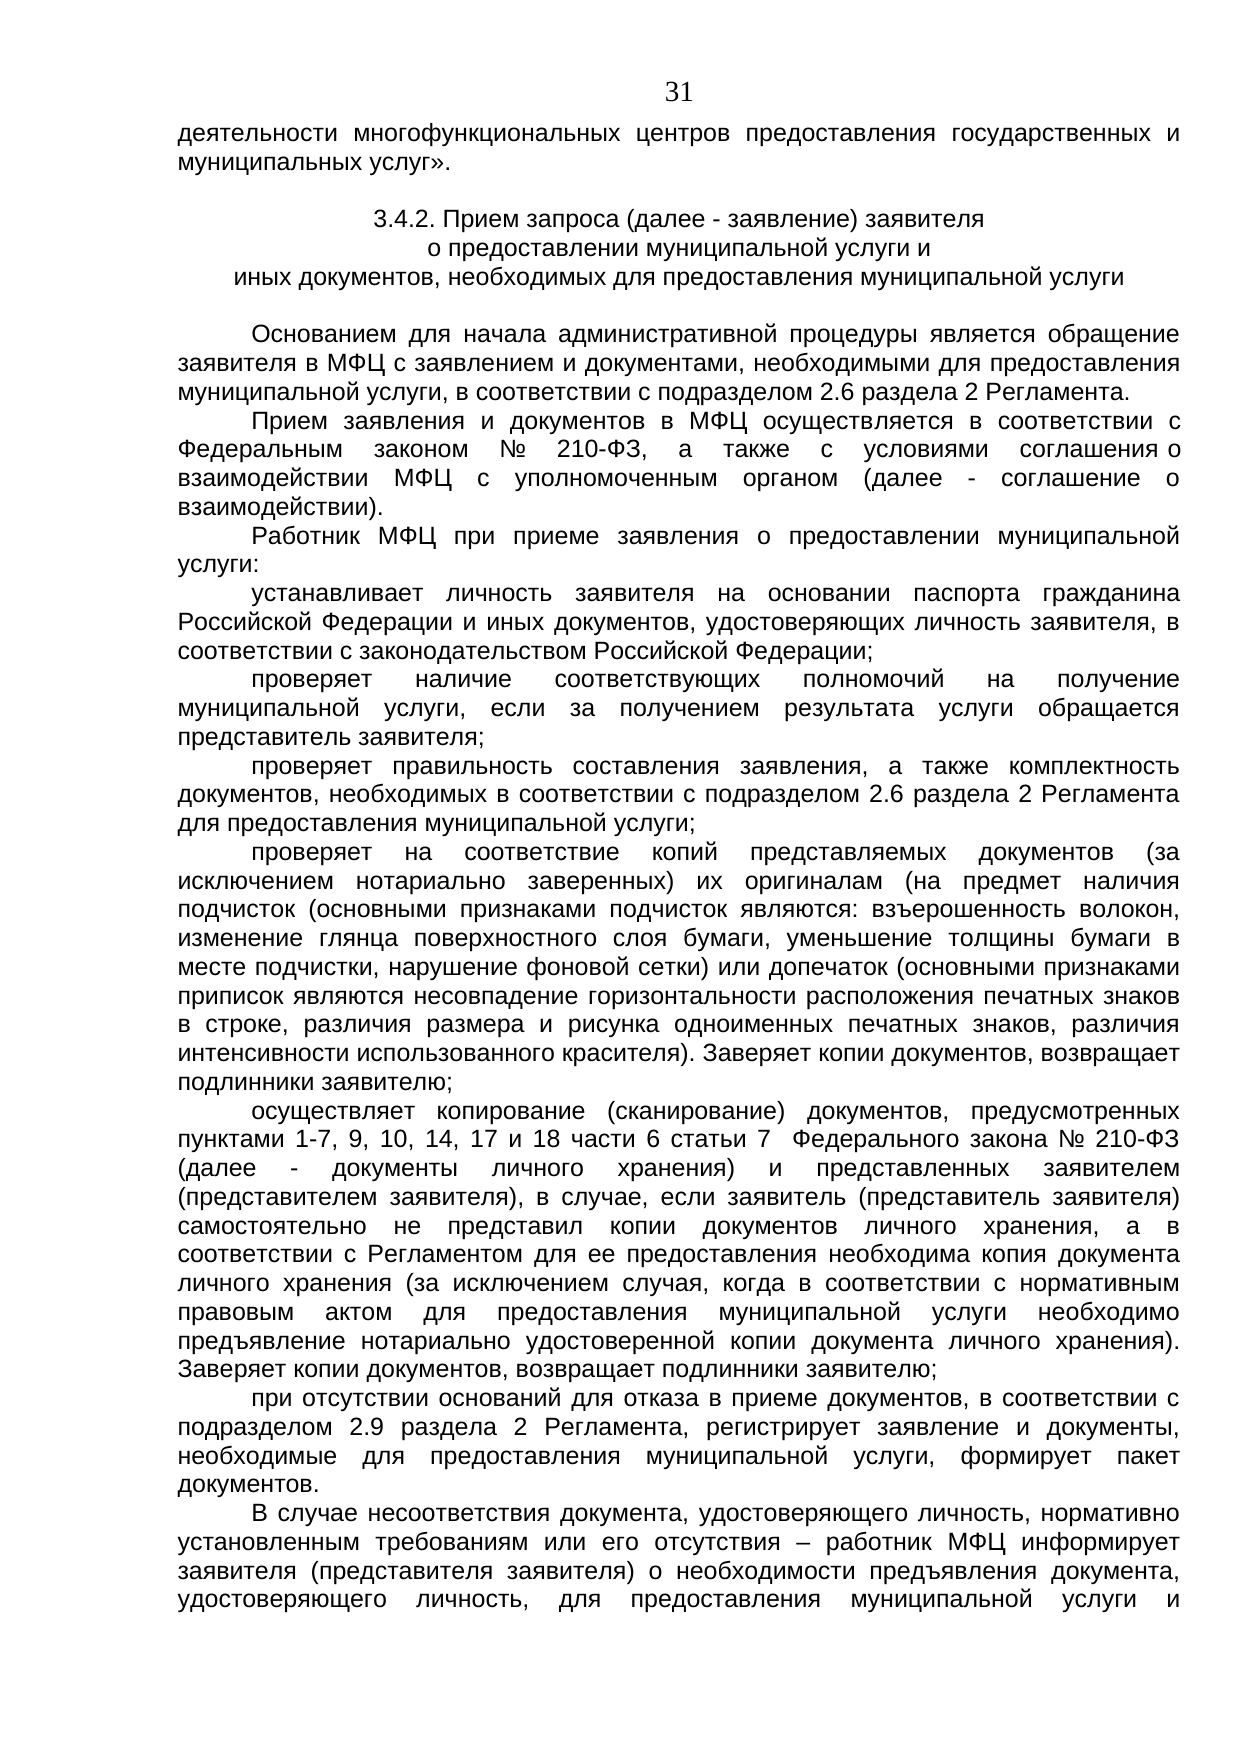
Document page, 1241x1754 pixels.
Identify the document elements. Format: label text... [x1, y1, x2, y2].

text проверяет на соответствие копий представляемых документов (за исключением нотариально заверенных) их оригиналам (на предмет наличия подчисток (основными признаками подчисток являются: взъерошенность волокон, изменение глянца поверхностного слоя бумаги, уменьшение толщины бумаги в месте подчистки, нарушение фоновой сетки) или допечаток (основными признаками приписок являются несовпадение горизонтальности расположения печатных знаков в строке, различия размера и рисунка одноименных печатных знаков, различия интенсивности использованного красителя). Заверяет копии документов, возвращает подлинники заявителю; [177, 837, 1181, 1096]
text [177, 118, 1181, 176]
text осуществляет копирование (сканирование) документов, предусмотренных пунктами 1-7, 9, 10, 14, 17 и 18 части 6 статьи 7 Федерального закона № 210-ФЗ (далее - документы личного хранения) и представленных заявителем (представителем заявителя), в случае, если заявитель (представитель заявителя) самостоятельно не представил копии документов личного хранения, а в соответствии с Регламентом для ее предоставления необходима копия документа личного хранения (за исключением случая, когда в соответствии с нормативным правовым актом для предоставления муниципальной услуги необходимо предъявление нотариально удостоверенной копии документа личного хранения). Заверяет копии документов, возвращает подлинники заявителю; [177, 1096, 1181, 1383]
text Работник МФЦ при приеме заявления о предоставлении муниципальной услуги: [177, 521, 1181, 578]
text Прием заявления и документов в МФЦ осуществляется в соответствии с Федеральным законом № 210-ФЗ, а также с условиями соглашения о взаимодействии МФЦ с уполномоченным органом (далее - соглашение о взаимодействии). [177, 406, 1181, 521]
text устанавливает личность заявителя на основании паспорта гражданина Российской Федерации и иных документов, удостоверяющих личность заявителя, в соответствии с законодательством Российской Федерации; [177, 578, 1181, 664]
text при отсутствии оснований для отказа в приеме документов, в соответствии с подразделом 2.9 раздела 2 Регламента, регистрирует заявление и документы, необходимые для предоставления муниципальной услуги, формирует пакет документов. [177, 1383, 1181, 1498]
text проверяет наличие соответствующих полномочий на получение муниципальной услуги, если за получением результата услуги обращается представитель заявителя; [177, 664, 1181, 751]
text проверяет правильность составления заявления, а также комплектность документов, необходимых в соответствии с подразделом 2.6 раздела 2 Регламента для предоставления муниципальной услуги; [177, 751, 1181, 837]
text иных документов, необходимых для предоставления муниципальной услуги [177, 262, 1181, 291]
text 3.4.2. Прием запроса (далее - заявление) заявителя [177, 204, 1181, 233]
text Основанием для начала административной процедуры является обращение заявителя в МФЦ с заявлением и документами, необходимыми для предоставления муниципальной услуги, в соответствии с подразделом 2.6 раздела 2 Регламента. [177, 319, 1181, 406]
text о предоставлении муниципальной услуги и [177, 233, 1181, 262]
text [177, 1498, 1181, 1613]
